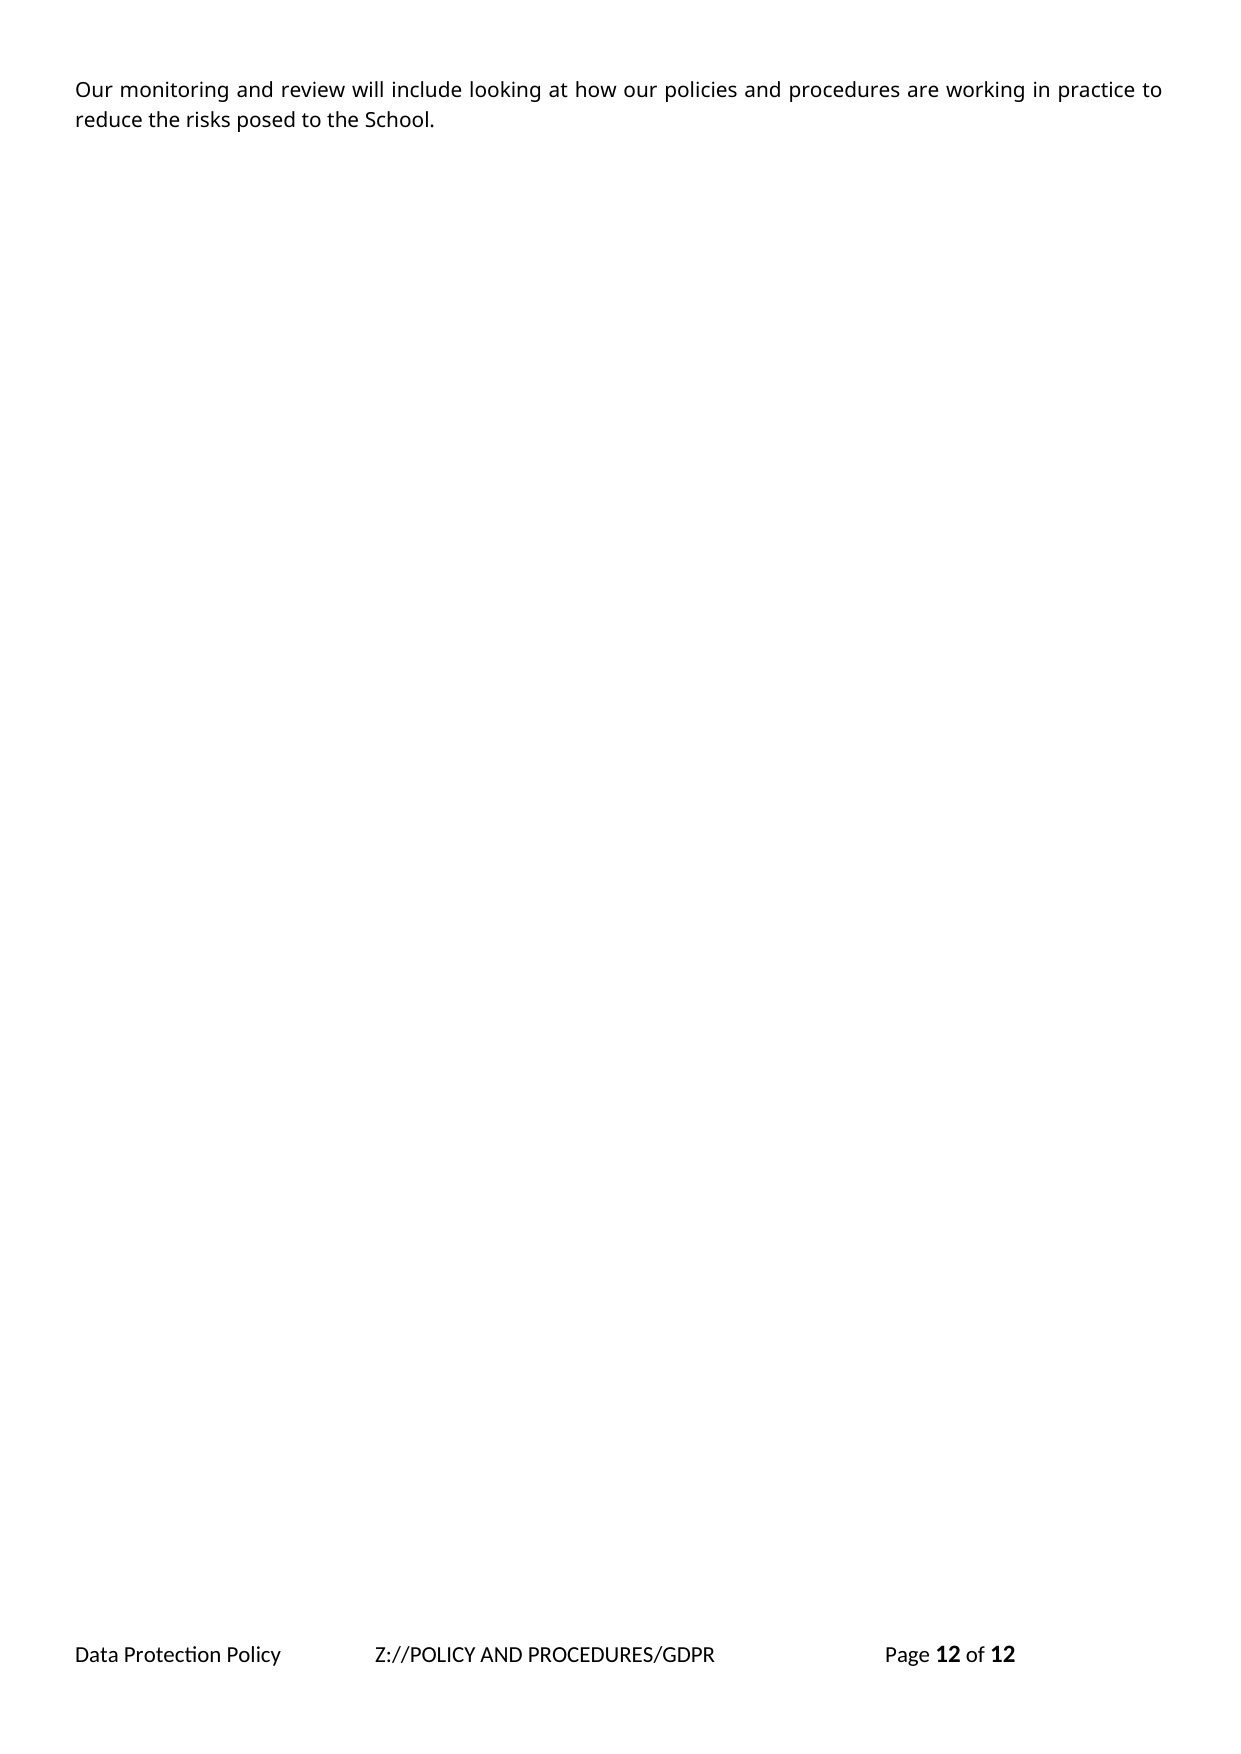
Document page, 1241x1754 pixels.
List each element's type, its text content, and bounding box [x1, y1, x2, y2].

text Our monitoring and review will include looking at how our policies and procedures are working in practice to reduce the risks posed to the School. [75, 75, 1165, 134]
